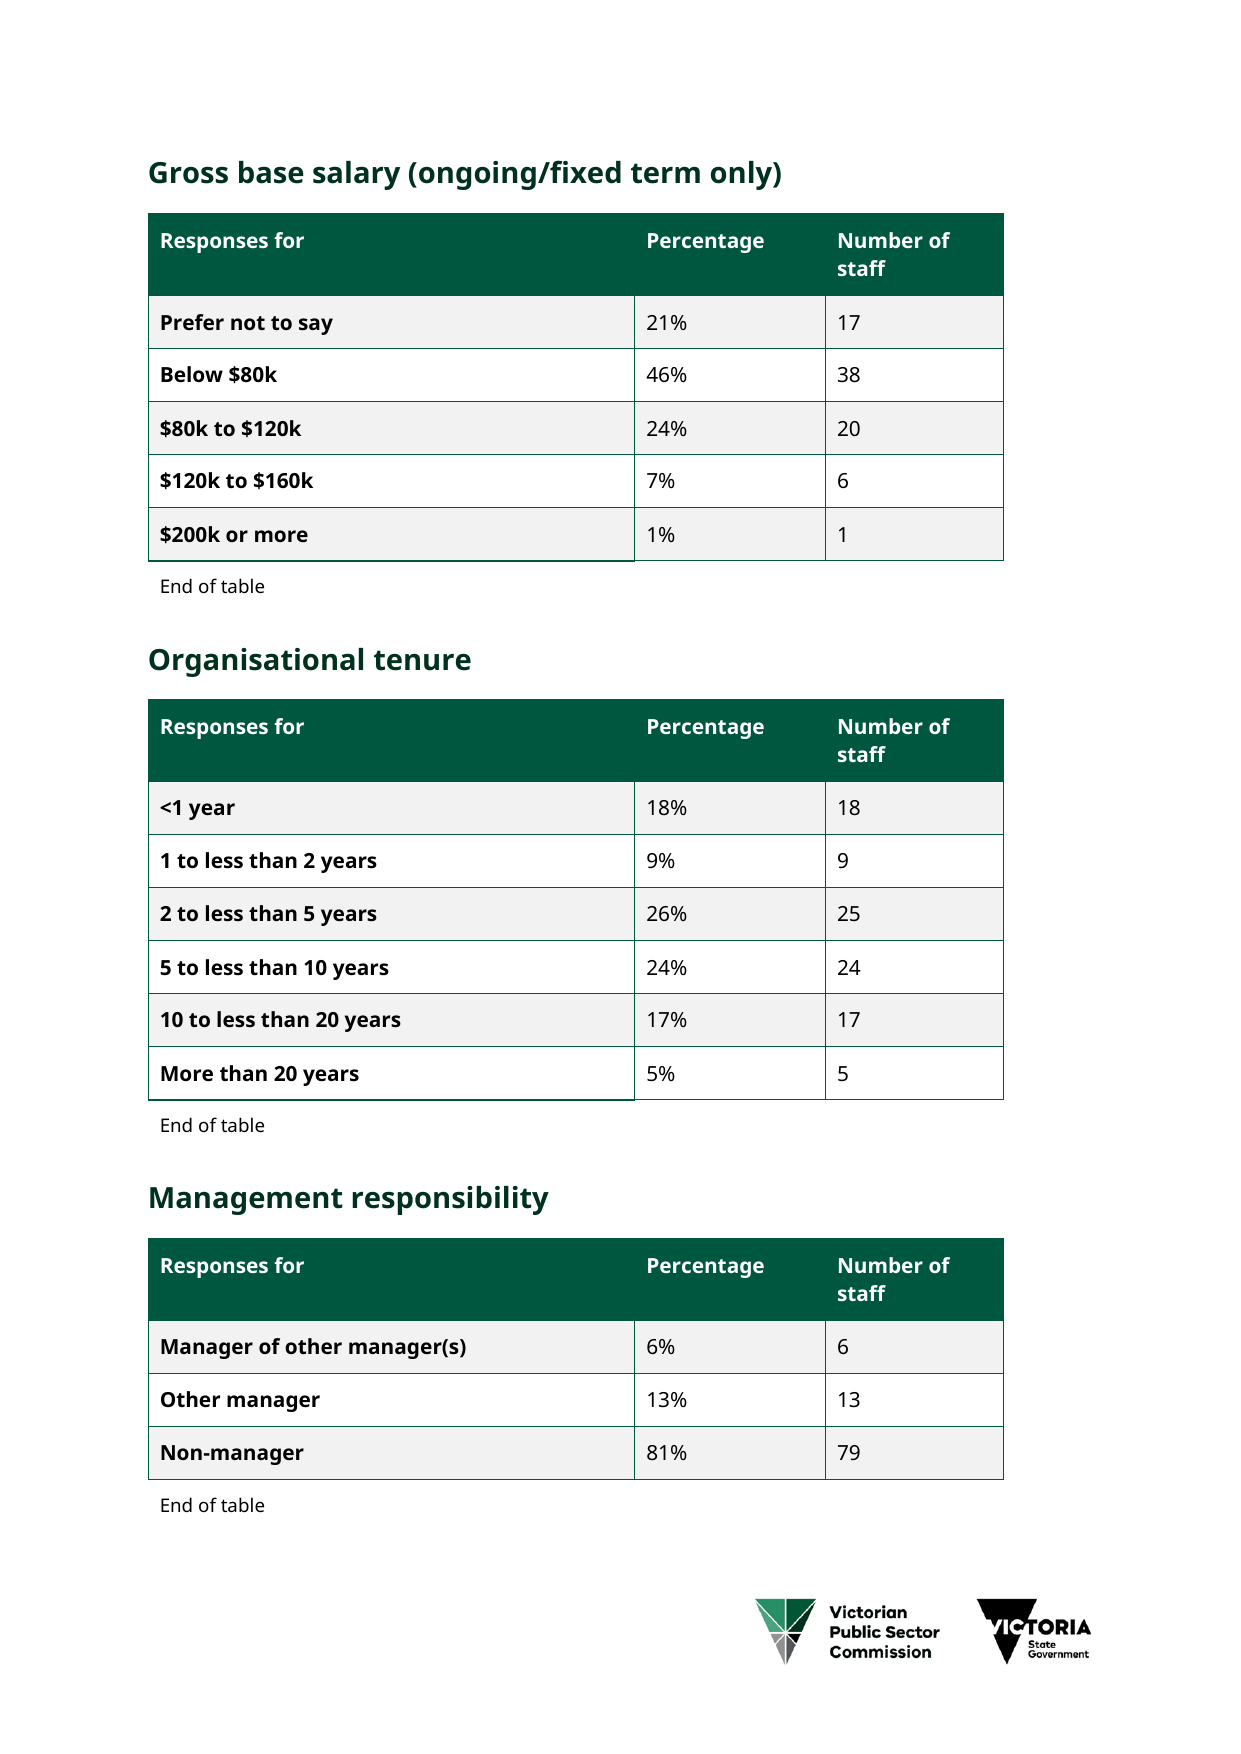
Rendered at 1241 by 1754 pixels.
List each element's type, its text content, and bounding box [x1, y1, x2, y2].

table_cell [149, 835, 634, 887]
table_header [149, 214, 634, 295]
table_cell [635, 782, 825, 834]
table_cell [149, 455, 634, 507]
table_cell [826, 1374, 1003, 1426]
picture [754, 1598, 1093, 1666]
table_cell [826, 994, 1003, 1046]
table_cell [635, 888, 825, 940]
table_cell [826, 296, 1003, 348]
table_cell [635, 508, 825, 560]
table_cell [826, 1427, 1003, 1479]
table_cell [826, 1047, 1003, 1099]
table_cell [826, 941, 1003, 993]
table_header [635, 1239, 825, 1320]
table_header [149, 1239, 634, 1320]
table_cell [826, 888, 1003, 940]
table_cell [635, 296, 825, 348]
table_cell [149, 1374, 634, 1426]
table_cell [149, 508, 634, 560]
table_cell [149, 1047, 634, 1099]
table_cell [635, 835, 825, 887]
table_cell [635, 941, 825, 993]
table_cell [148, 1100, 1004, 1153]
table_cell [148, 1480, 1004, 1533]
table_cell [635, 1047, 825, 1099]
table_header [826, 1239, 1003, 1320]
subtitle Gross base salary (ongoing/fixed term only) [148, 153, 1092, 192]
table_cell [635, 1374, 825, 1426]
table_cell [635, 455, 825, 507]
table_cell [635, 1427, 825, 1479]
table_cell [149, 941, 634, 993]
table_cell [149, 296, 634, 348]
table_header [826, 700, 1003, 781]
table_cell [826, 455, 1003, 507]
subtitle Management responsibility [148, 1178, 1092, 1217]
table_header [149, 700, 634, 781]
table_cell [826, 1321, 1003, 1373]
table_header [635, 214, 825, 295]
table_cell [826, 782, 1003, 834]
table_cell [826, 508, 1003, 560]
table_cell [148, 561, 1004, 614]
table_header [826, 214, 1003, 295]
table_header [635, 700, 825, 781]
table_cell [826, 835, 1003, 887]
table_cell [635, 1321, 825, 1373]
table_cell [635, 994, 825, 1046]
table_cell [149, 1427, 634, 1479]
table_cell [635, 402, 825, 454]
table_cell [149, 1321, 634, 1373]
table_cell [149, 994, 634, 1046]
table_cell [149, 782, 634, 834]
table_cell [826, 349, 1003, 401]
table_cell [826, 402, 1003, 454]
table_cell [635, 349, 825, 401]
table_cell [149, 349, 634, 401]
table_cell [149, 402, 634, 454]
subtitle Organisational tenure [148, 639, 1092, 678]
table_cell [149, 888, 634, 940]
